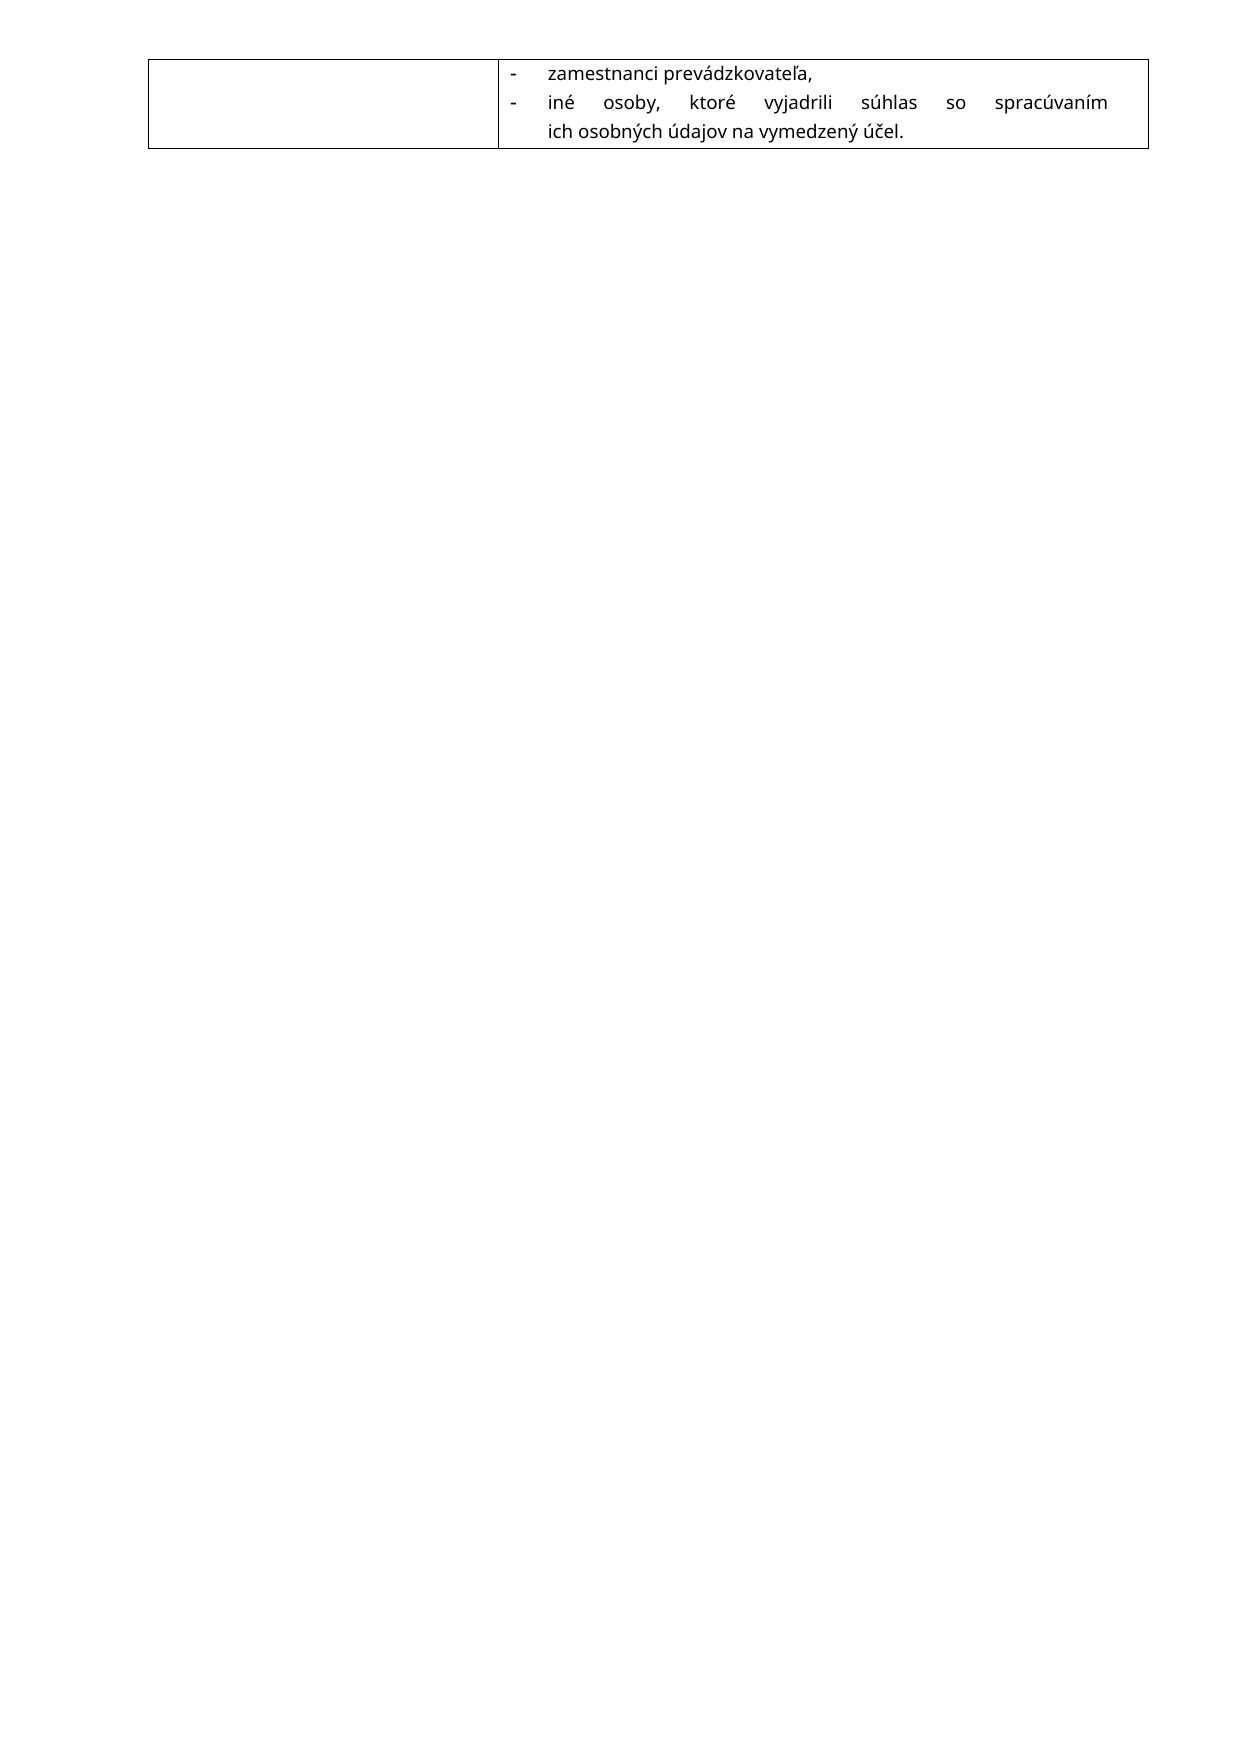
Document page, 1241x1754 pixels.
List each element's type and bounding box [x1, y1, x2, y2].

table_cell [149, 60, 498, 148]
table_cell [499, 60, 1148, 148]
